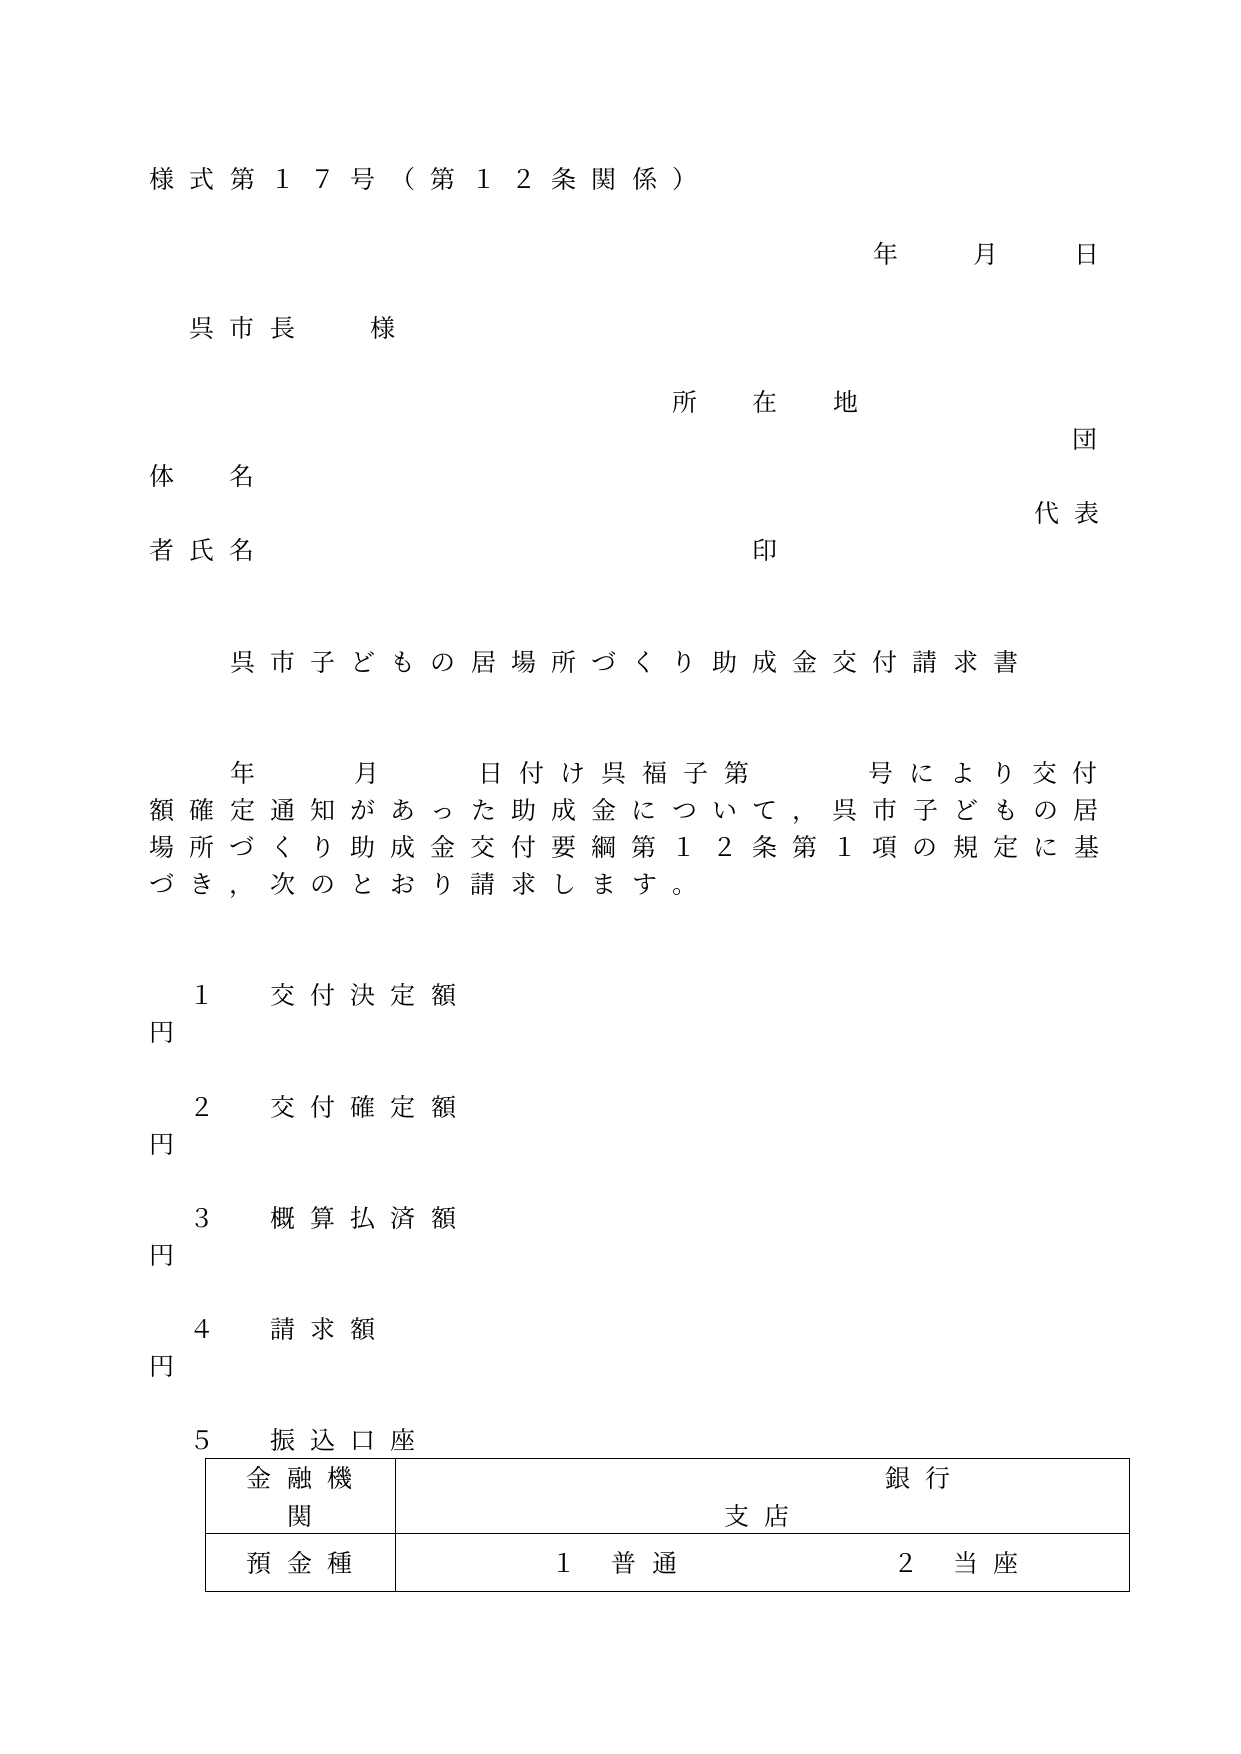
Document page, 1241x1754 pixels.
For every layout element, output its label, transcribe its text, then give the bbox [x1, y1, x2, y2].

text 団 体 名 [149, 419, 1114, 493]
text ２ 交付確定額 円 [149, 1087, 1114, 1161]
text 所 在 地 [149, 382, 1114, 419]
text ３ 概算払済額 円 [149, 1198, 1114, 1272]
table_header 銀行 支店 [396, 1459, 1129, 1533]
table_cell １ 普通 ２ 当座 [396, 1534, 1129, 1591]
text １ 交付決定額 円 [149, 976, 1114, 1050]
text 代表者氏名 印 [149, 493, 1114, 568]
text 年 月 日付け呉福子第 号により交付額確定通知があった助成金について，呉市子どもの居場所づくり助成金交付要綱第１２条第１項の規定に基づき，次のとおり請求します。 [149, 753, 1114, 901]
text 呉市長 様 [149, 308, 1114, 345]
table_cell 預金種別 [206, 1534, 395, 1591]
table_header 金融機関 [206, 1459, 395, 1533]
text ４ 請求額 円 [149, 1309, 1114, 1383]
text 呉市子どもの居場所づくり助成金交付請求書 [149, 642, 1114, 679]
text ５ 振込口座 [149, 1421, 1114, 1458]
text 様式第１７号（第１２条関係） [149, 160, 1114, 197]
text 年 月 日 [149, 234, 1114, 271]
